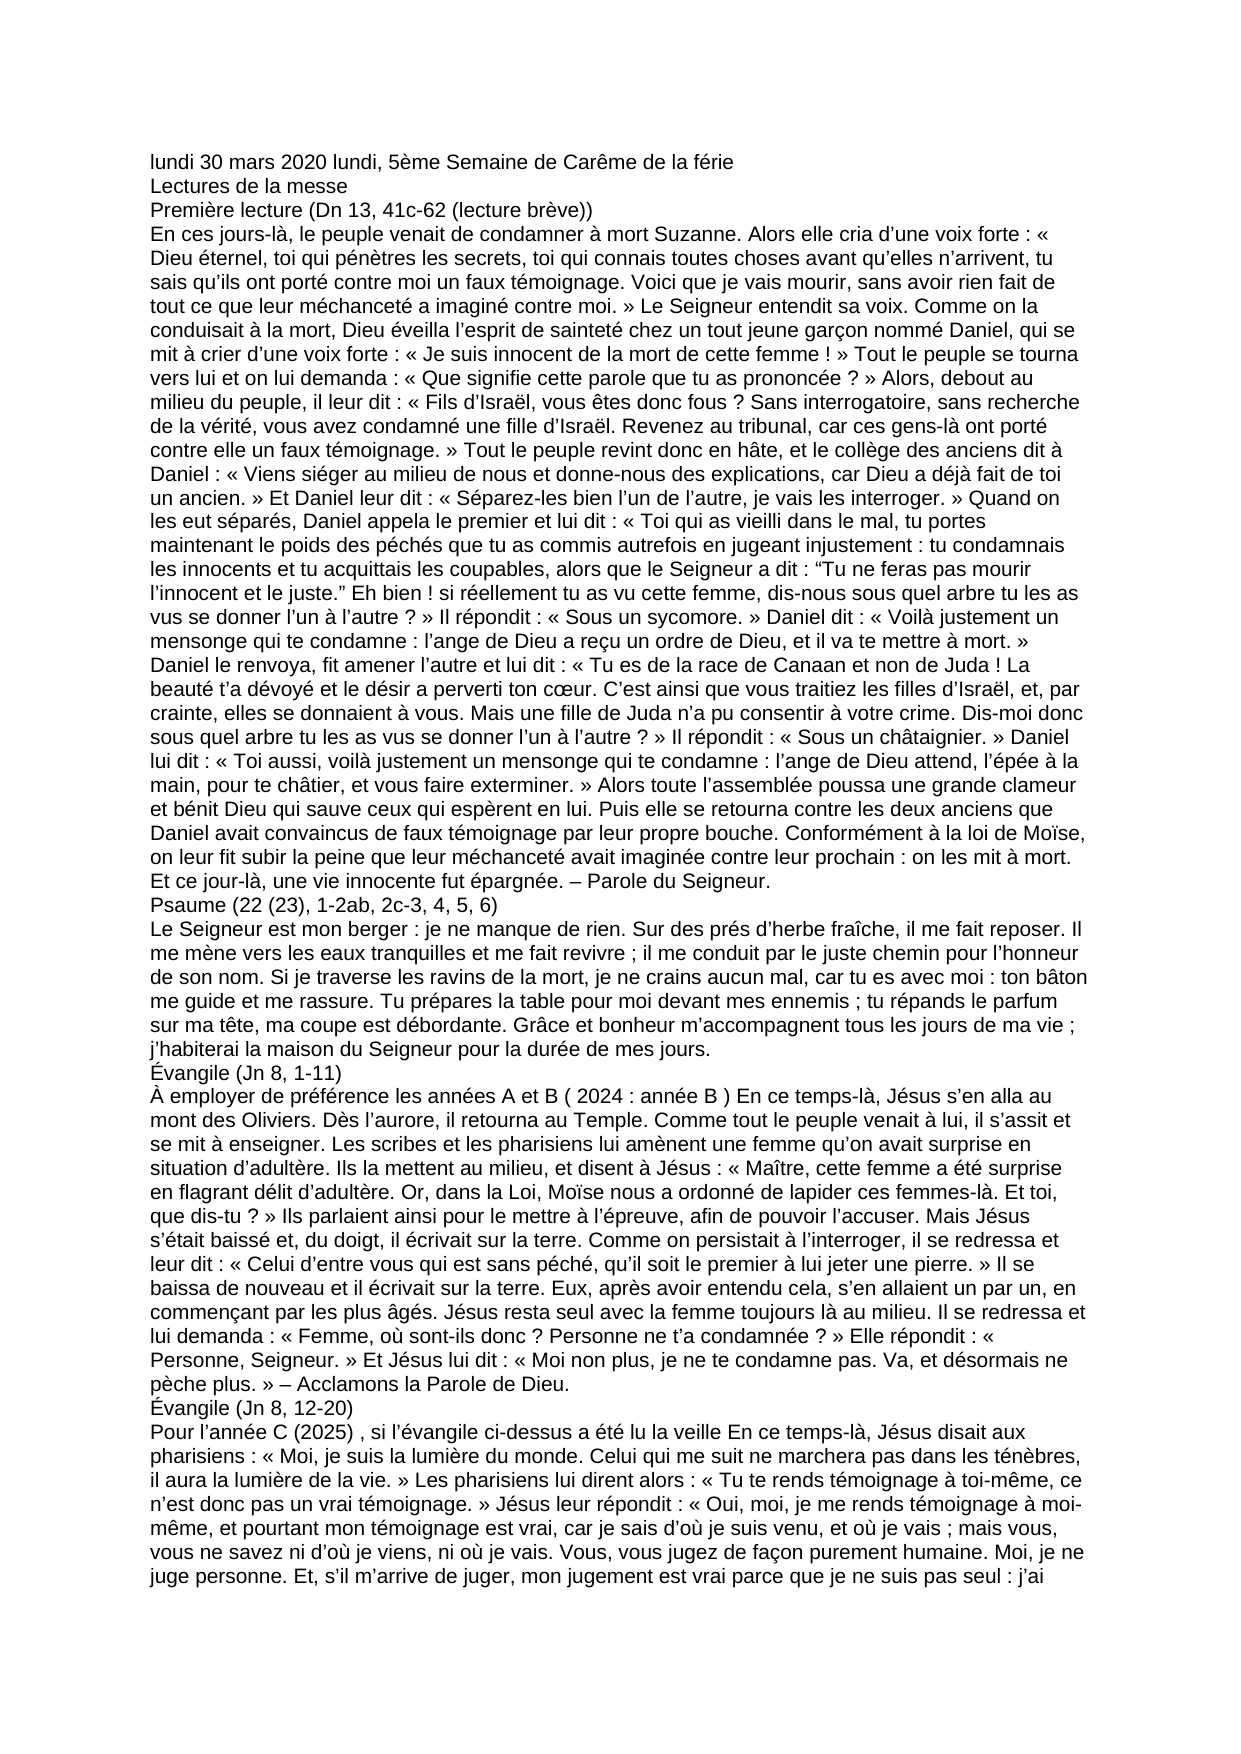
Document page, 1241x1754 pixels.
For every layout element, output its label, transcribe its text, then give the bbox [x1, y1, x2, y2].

text En ces jours-là, le peuple venait de condamner à mort Suzanne. Alors elle cria d’une voix forte : « Dieu éternel, toi qui pénètres les secrets, toi qui connais toutes choses avant qu’elles n’arrivent, tu sais qu’ils ont porté contre moi un faux témoignage. Voici que je vais mourir, sans avoir rien fait de tout ce que leur méchanceté a imaginé contre moi. » Le Seigneur entendit sa voix. Comme on la conduisait à la mort, Dieu éveilla l’esprit de sainteté chez un tout jeune garçon nommé Daniel, qui se mit à crier d’une voix forte : « Je suis innocent de la mort de cette femme ! » Tout le peuple se tourna vers lui et on lui demanda : « Que signifie cette parole que tu as prononcée ? » Alors, debout au milieu du peuple, il leur dit : « Fils d’Israël, vous êtes donc fous ? Sans interrogatoire, sans recherche de la vérité, vous avez condamné une fille d’Israël. Revenez au tribunal, car ces gens-là ont porté contre elle un faux témoignage. » Tout le peuple revint donc en hâte, et le collège des anciens dit à Daniel : « Viens siéger au milieu de nous et donne-nous des explications, car Dieu a déjà fait de toi un ancien. » Et Daniel leur dit : « Séparez-les bien l’un de l’autre, je vais les interroger. » Quand on les eut séparés, Daniel appela le premier et lui dit : « Toi qui as vieilli dans le mal, tu portes maintenant le poids des péchés que tu as commis autrefois en jugeant injustement : tu condamnais les innocents et tu acquittais les coupables, alors que le Seigneur a dit : “Tu ne feras pas mourir l’innocent et le juste.” Eh bien ! si réellement tu as vu cette femme, dis-nous sous quel arbre tu les as vus se donner l’un à l’autre ? » Il répondit : « Sous un sycomore. » Daniel dit : « Voilà justement un mensonge qui te condamne : l’ange de Dieu a reçu un ordre de Dieu, et il va te mettre à mort. » Daniel le renvoya, fit amener l’autre et lui dit : « Tu es de la race de Canaan et non de Juda ! La beauté t’a dévoyé et le désir a perverti ton cœur. C’est ainsi que vous traitiez les filles d’Israël, et, par crainte, elles se donnaient à vous. Mais une fille de Juda n’a pu consentir à votre crime. Dis-moi donc sous quel arbre tu les as vus se donner l’un à l’autre ? » Il répondit : « Sous un châtaignier. » Daniel lui dit : « Toi aussi, voilà justement un mensonge qui te condamne : l’ange de Dieu attend, l’épée à la main, pour te châtier, et vous faire exterminer. » Alors toute l’assemblée poussa une grande clameur et bénit Dieu qui sauve ceux qui espèrent en lui. Puis elle se retourna contre les deux anciens que Daniel avait convaincus de faux témoignage par leur propre bouche. Conformément à la loi de Moïse, on leur fit subir la peine que leur méchanceté avait imaginée contre leur prochain : on les mit à mort. Et ce jour-là, une vie innocente fut épargnée. – Parole du Seigneur. [150, 222, 1090, 893]
text À employer de préférence les années A et B ( 2024 : année B ) En ce temps-là, Jésus s’en alla au mont des Oliviers. Dès l’aurore, il retourna au Temple. Comme tout le peuple venait à lui, il s’assit et se mit à enseigner. Les scribes et les pharisiens lui amènent une femme qu’on avait surprise en situation d’adultère. Ils la mettent au milieu, et disent à Jésus : « Maître, cette femme a été surprise en flagrant délit d’adultère. Or, dans la Loi, Moïse nous a ordonné de lapider ces femmes-là. Et toi, que dis-tu ? » Ils parlaient ainsi pour le mettre à l’épreuve, afin de pouvoir l’accuser. Mais Jésus s’était baissé et, du doigt, il écrivait sur la terre. Comme on persistait à l’interroger, il se redressa et leur dit : « Celui d’entre vous qui est sans péché, qu’il soit le premier à lui jeter une pierre. » Il se baissa de nouveau et il écrivait sur la terre. Eux, après avoir entendu cela, s’en allaient un par un, en commençant par les plus âgés. Jésus resta seul avec la femme toujours là au milieu. Il se redressa et lui demanda : « Femme, où sont-ils donc ? Personne ne t’a condamnée ? » Elle répondit : « Personne, Seigneur. » Et Jésus lui dit : « Moi non plus, je ne te condamne pas. Va, et désormais ne pèche plus. » – Acclamons la Parole de Dieu. [150, 1084, 1090, 1396]
text Le Seigneur est mon berger : je ne manque de rien. Sur des prés d’herbe fraîche, il me fait reposer. Il me mène vers les eaux tranquilles et me fait revivre ; il me conduit par le juste chemin pour l’honneur de son nom. Si je traverse les ravins de la mort, je ne crains aucun mal, car tu es avec moi : ton bâton me guide et me rassure. Tu prépares la table pour moi devant mes ennemis ; tu répands le parfum sur ma tête, ma coupe est débordante. Grâce et bonheur m’accompagnent tous les jours de ma vie ; j’habiterai la maison du Seigneur pour la durée de mes jours. [150, 917, 1090, 1060]
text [150, 1420, 1090, 1587]
